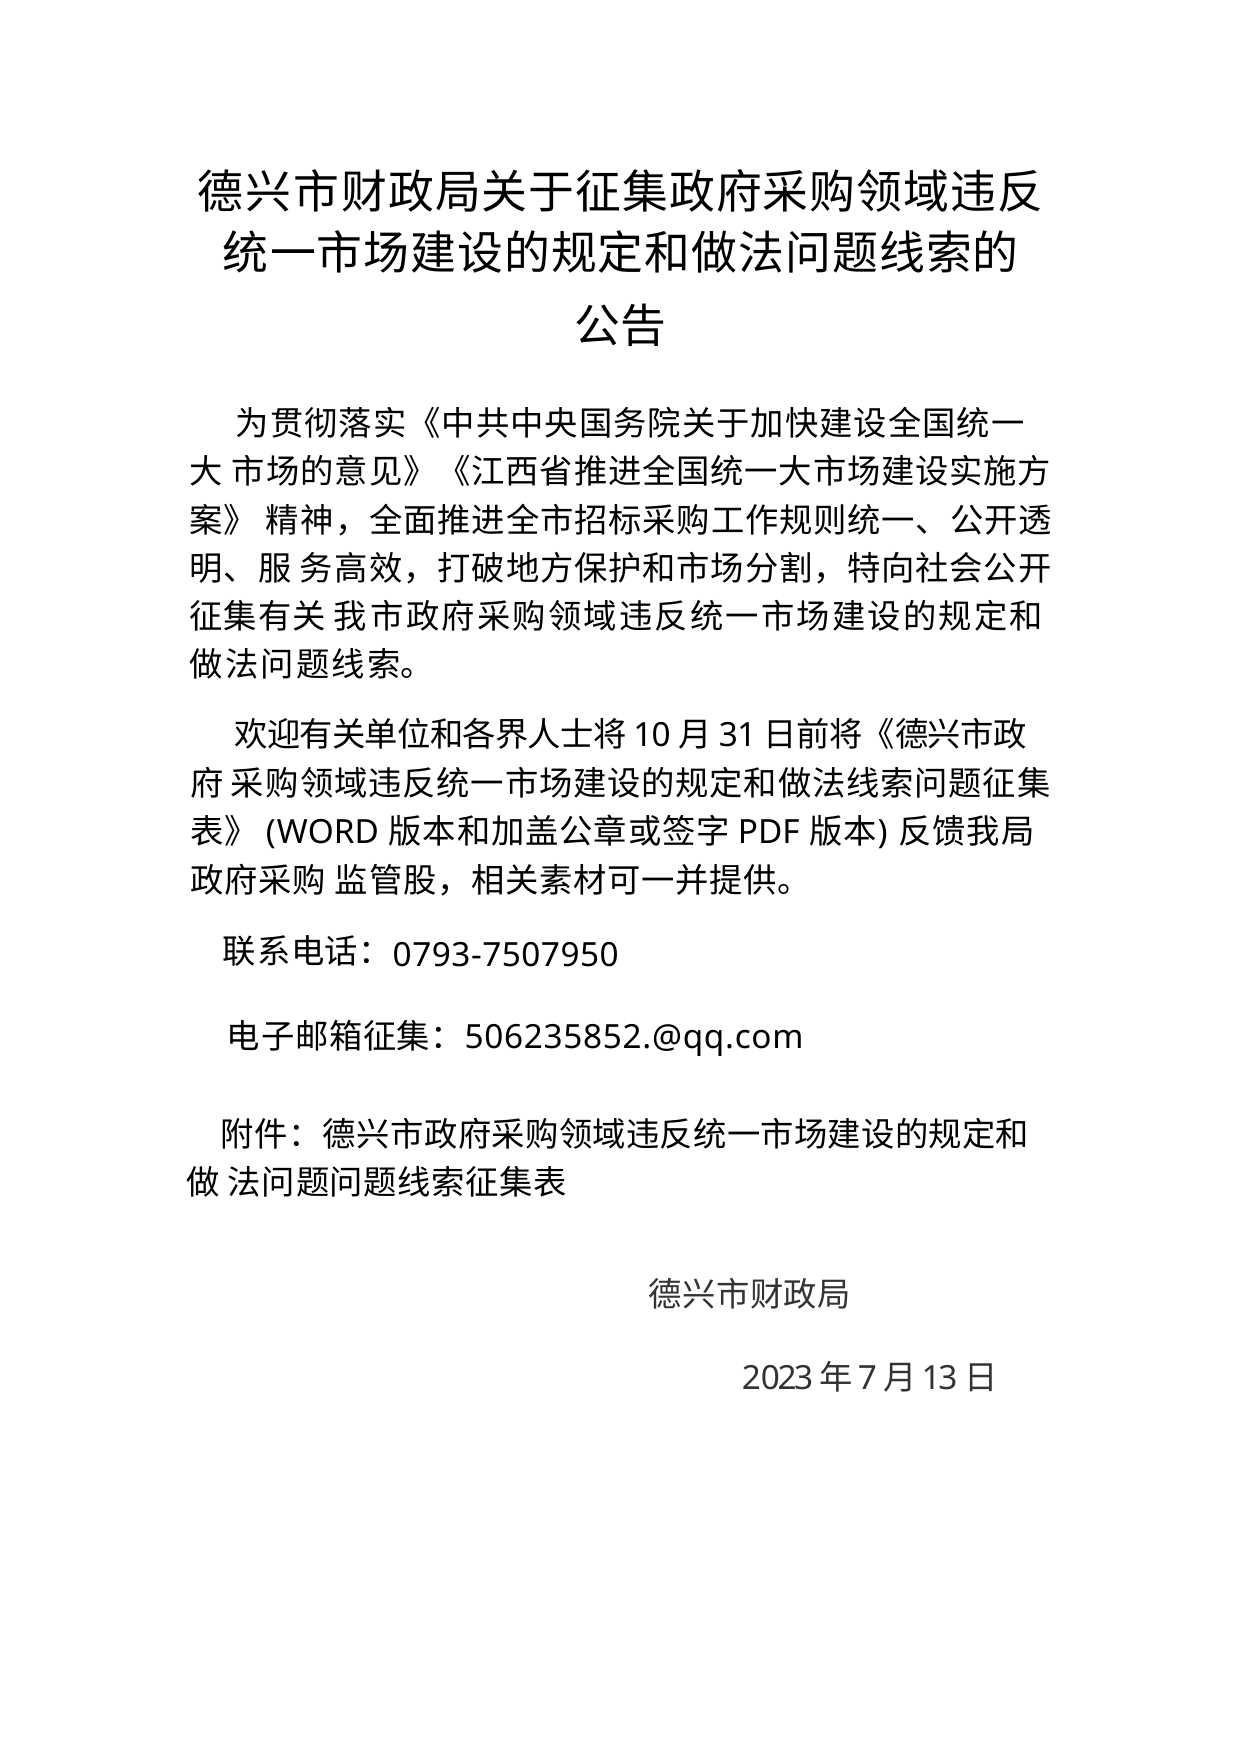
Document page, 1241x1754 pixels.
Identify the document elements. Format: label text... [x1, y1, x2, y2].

text 公告 [186, 293, 1054, 355]
text 电子邮箱征集：506235852.@qq.com [226, 1010, 1054, 1058]
text 为贯彻落实《中共中央国务院关于加快建设全国统一大 市场的意见》《江西省推进全国统一大市场建设实施方案》 精神，全面推进全市招标采购工作规则统一、公开透明、服 务高效，打破地方保护和市场分割，特向社会公开征集有关 我市政府采购领域违反统一市场建设的规定和做法问题线索。 [189, 397, 1053, 686]
text 2023 年 7 月 13日 [186, 1351, 1054, 1399]
text 欢迎有关单位和各界人士将 10 月 31 日前将《德兴市政府 采购领域违反统一市场建设的规定和做法线索问题征集表》 (WORD 版本和加盖公章或签字PDF 版本) 反馈我局政府采购 监管股，相关素材可一并提供。 [190, 708, 1053, 902]
text 德兴市财政局 [186, 1267, 1053, 1351]
text 附件：德兴市政府采购领域违反统一市场建设的规定和做 法问题问题线索征集表 [186, 1107, 1053, 1204]
text 联系电话：0793-7507950 [222, 925, 1054, 1010]
text 德兴市财政局关于征集政府采购领域违反统一市场建设的规定和做法问题线索的 [186, 159, 1054, 283]
